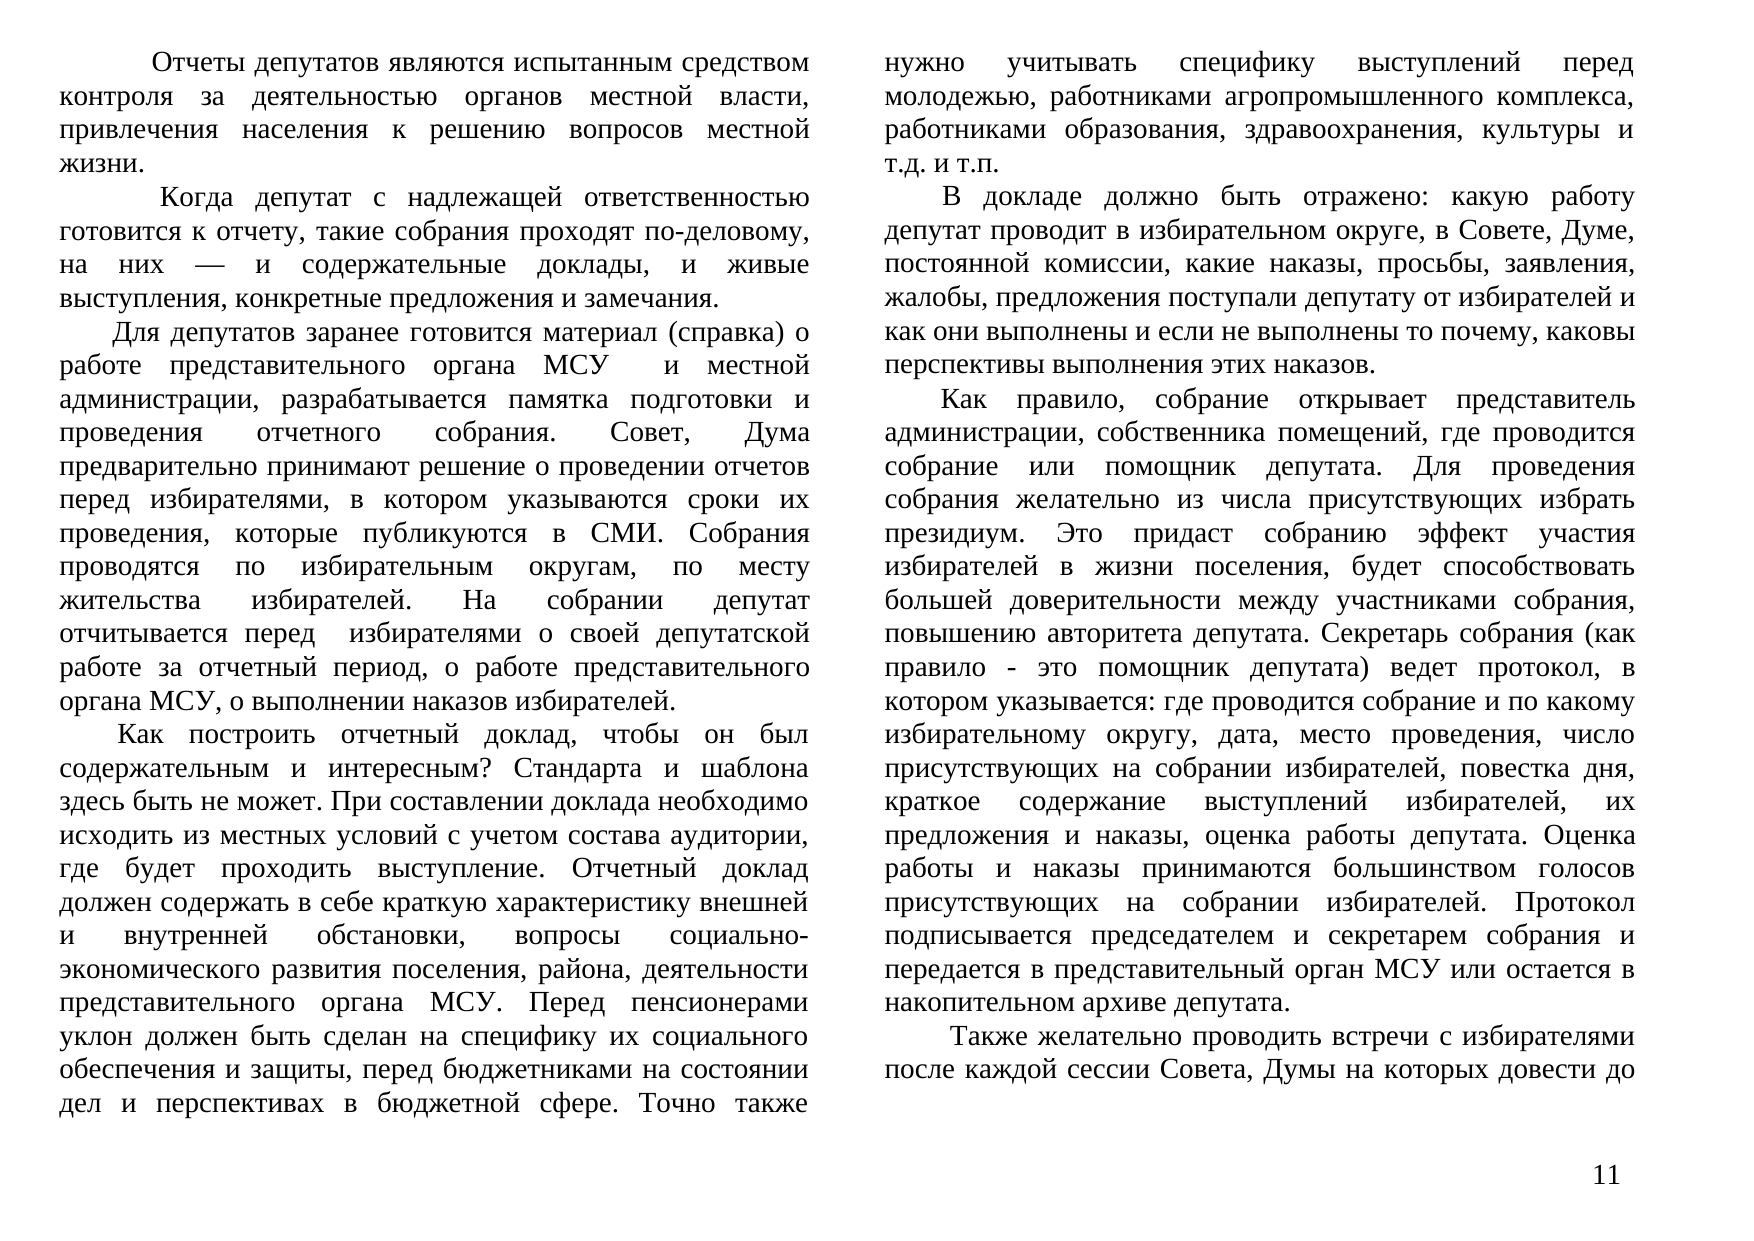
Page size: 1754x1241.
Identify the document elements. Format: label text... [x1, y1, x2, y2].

text Как построить отчетный доклад, чтобы он был содержательным и интересным? Стандарта и шаблона здесь быть не может. При составлении доклада необходимо исходить из местных условий с учетом состава аудитории, где будет проходить выступление. Отчетный доклад должен содержать в себе краткую характеристику внешней и внутренней обстановки, вопросы социально-экономического развития поселения, района, деятельности представительного органа МСУ. Перед пенсионерами уклон должен быть сделан на специфику их социального обеспечения и защиты, перед бюджетниками на состоянии дел и перспективах в бюджетной сфере. Точно также нужно учитывать специфику выступлений перед молодежью, работниками агропромышленного комплекса, работниками образования, здравоохранения, культуры и т.д. и т.п. [884, 44, 1634, 178]
text Как построить отчетный доклад, чтобы он был содержательным и интересным? Стандарта и шаблона здесь быть не может. При составлении доклада необходимо исходить из местных условий с учетом состава аудитории, где будет проходить выступление. Отчетный доклад должен содержать в себе краткую характеристику внешней и внутренней обстановки, вопросы социально-экономического развития поселения, района, деятельности представительного органа МСУ. Перед пенсионерами уклон должен быть сделан на специфику их социального обеспечения и защиты, перед бюджетниками на состоянии дел и перспективах в бюджетной сфере. Точно также нужно учитывать специфику выступлений перед молодежью, работниками агропромышленного комплекса, работниками образования, здравоохранения, культуры и т.д. и т.п. [59, 716, 809, 1119]
text Отчеты депутатов являются испытанным средством контроля за деятельностью органов местной власти, привлечения населения к решению вопросов местной жизни. [59, 44, 810, 178]
text Как правило, собрание открывает представитель администрации, собственника помещений, где проводится собрание или помощник депутата. Для проведения собрания желательно из числа присутствующих избрать президиум. Это придаст собранию эффект участия избирателей в жизни поселения, будет способствовать большей доверительности между участниками собрания, повышению авторитета депутата. Секретарь собрания (как правило - это помощник депутата) ведет протокол, в котором указывается: где проводится собрание и по какому избирательному округу, дата, место проведения, число присутствующих на собрании избирателей, повестка дня, краткое содержание выступлений избирателей, их предложения и наказы, оценка работы депутата. Оценка работы и наказы принимаются большинством голосов присутствующих на собрании избирателей. Протокол подписывается председателем и секретарем собрания и передается в представительный орган МСУ или остается в накопительном архиве депутата. [884, 381, 1636, 1018]
text Когда депутат с надлежащей ответственностью готовится к отчету, такие собрания проходят по-деловому, на них — и содержательные доклады, и живые выступления, конкретные предложения и замечания. [59, 179, 811, 314]
text Для депутатов заранее готовится материал (справка) о работе представительного органа МСУ и местной администрации, разрабатывается памятка подготовки и проведения отчетного собрания. Совет, Дума предварительно принимают решение о проведении отчетов перед избирателями, в котором указываются сроки их проведения, которые публикуются в СМИ. Собрания проводятся по избирательным округам, по месту жительства избирателей. На собрании депутат отчитывается перед избирателями о своей депутатской работе за отчетный период, о работе представительного органа МСУ, о выполнении наказов избирателей. [59, 314, 811, 716]
text В докладе должно быть отражено: какую работу депутат проводит в избирательном округе, в Совете, Думе, постоянной комиссии, какие наказы, просьбы, заявления, жалобы, предложения поступали депутату от избирателей и как они выполнены и если не выполнены то почему, каковы перспективы выполнения этих наказов. [884, 178, 1636, 380]
